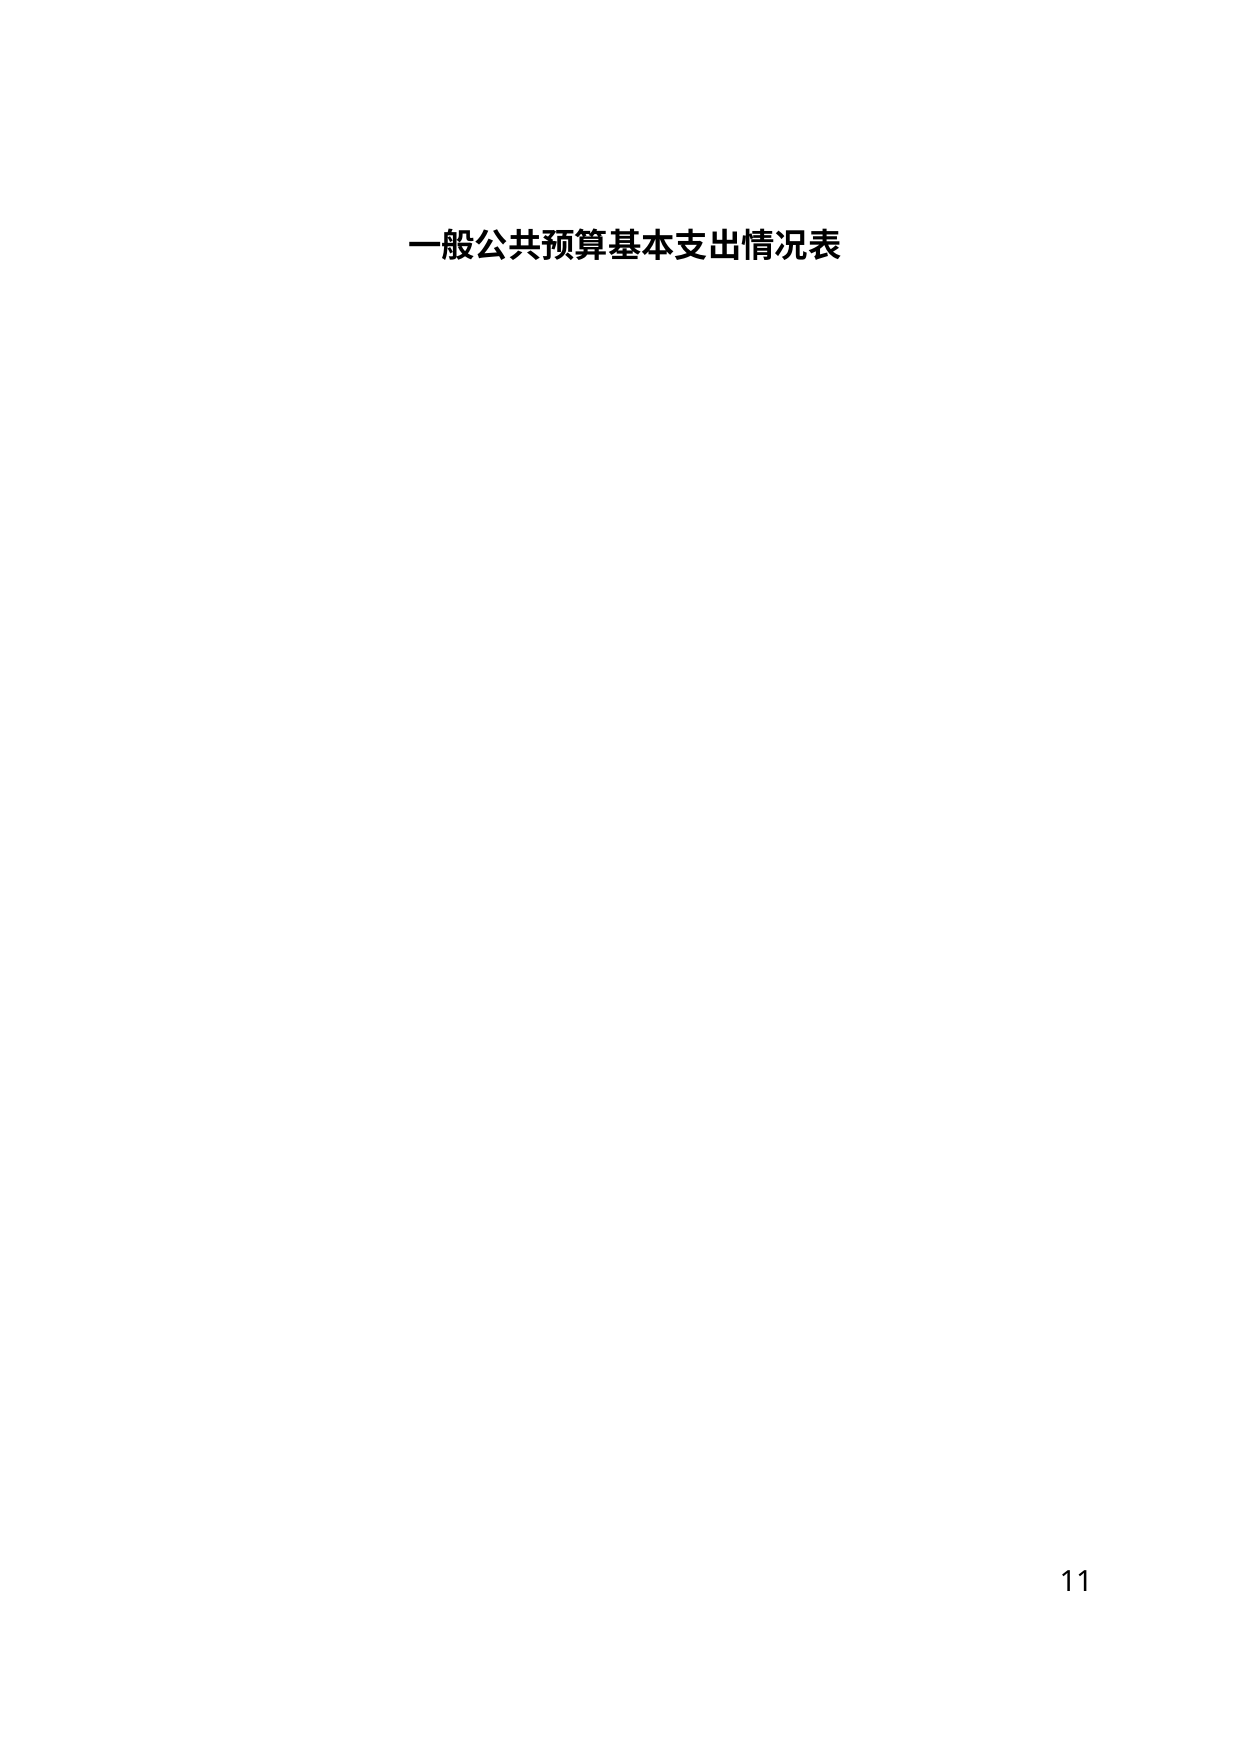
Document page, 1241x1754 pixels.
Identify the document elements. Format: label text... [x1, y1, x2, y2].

table_header 一般公共预算基本支出情况表 [139, 219, 1110, 267]
